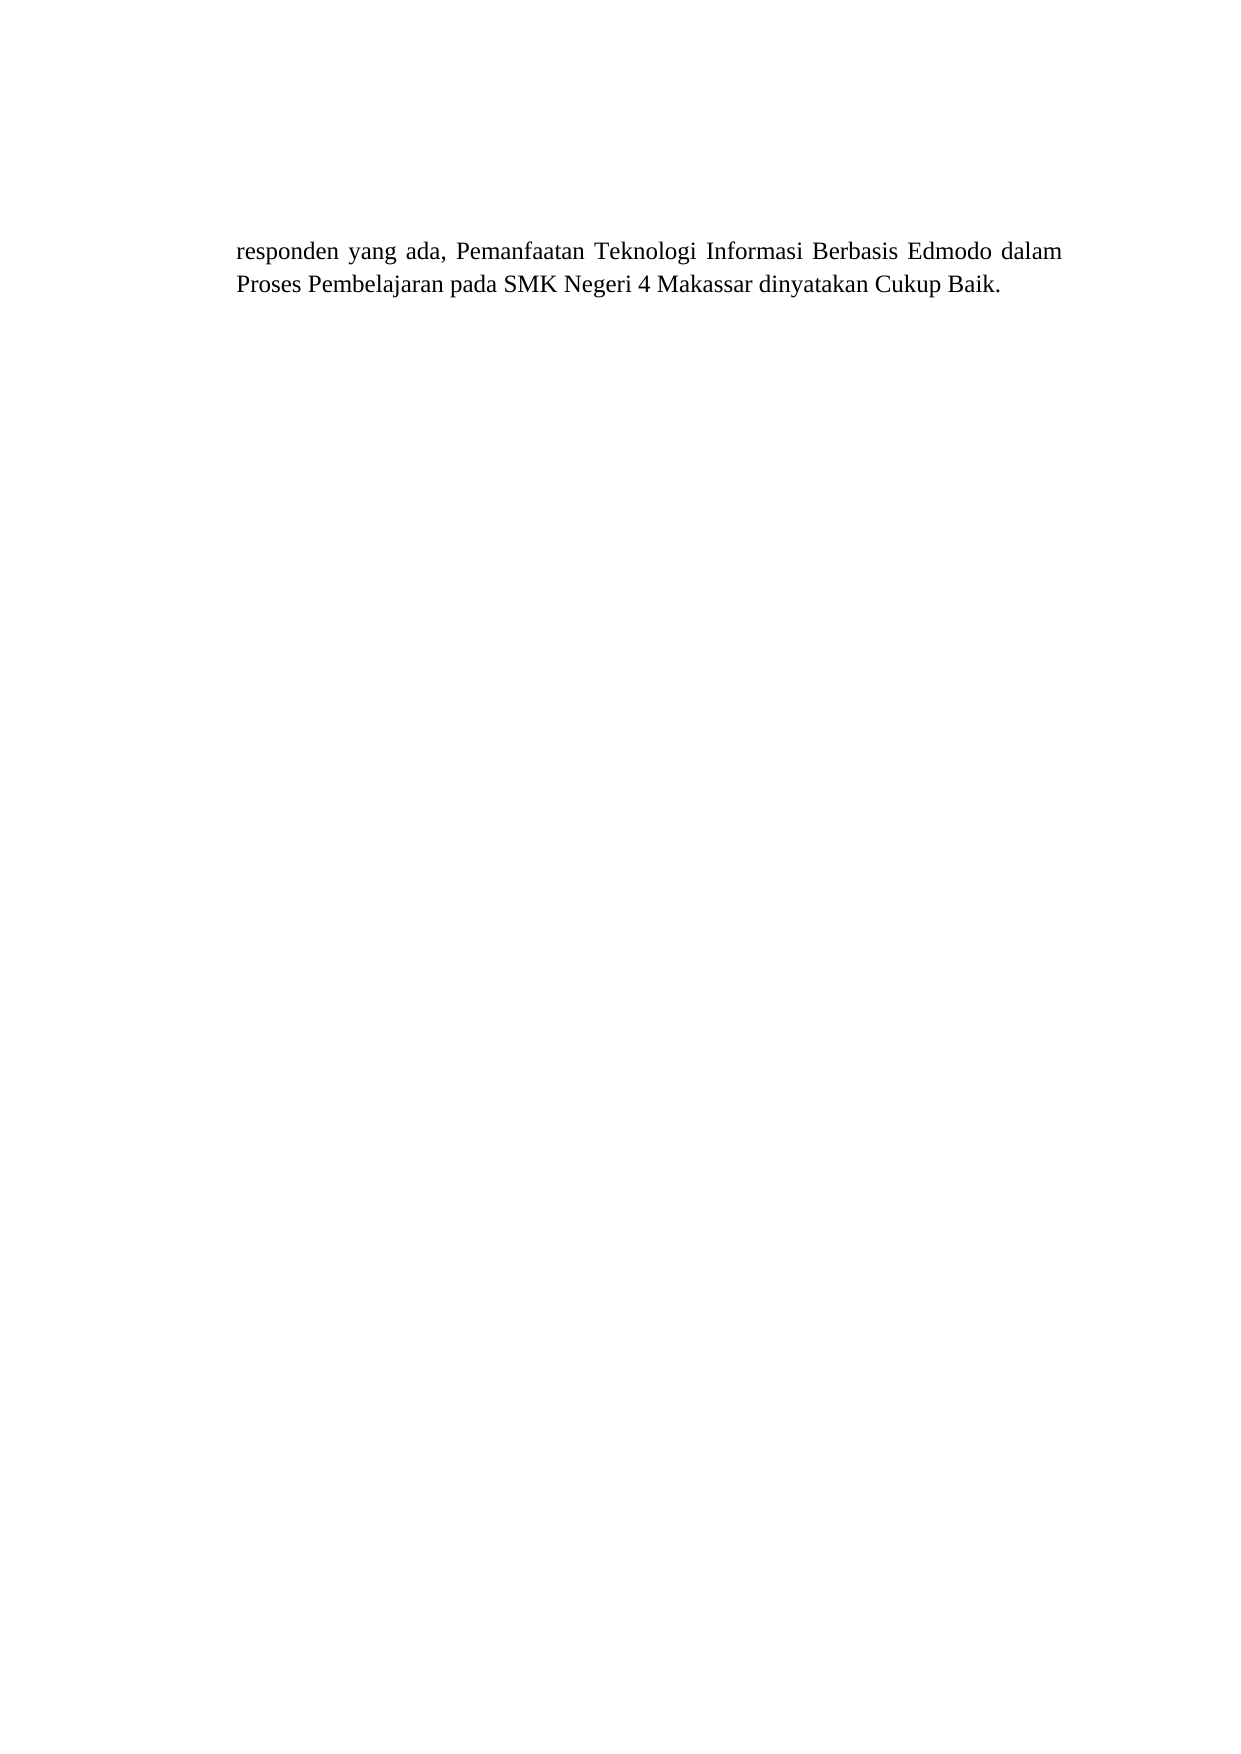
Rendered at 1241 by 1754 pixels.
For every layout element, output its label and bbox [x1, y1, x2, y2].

text [236, 236, 1063, 298]
